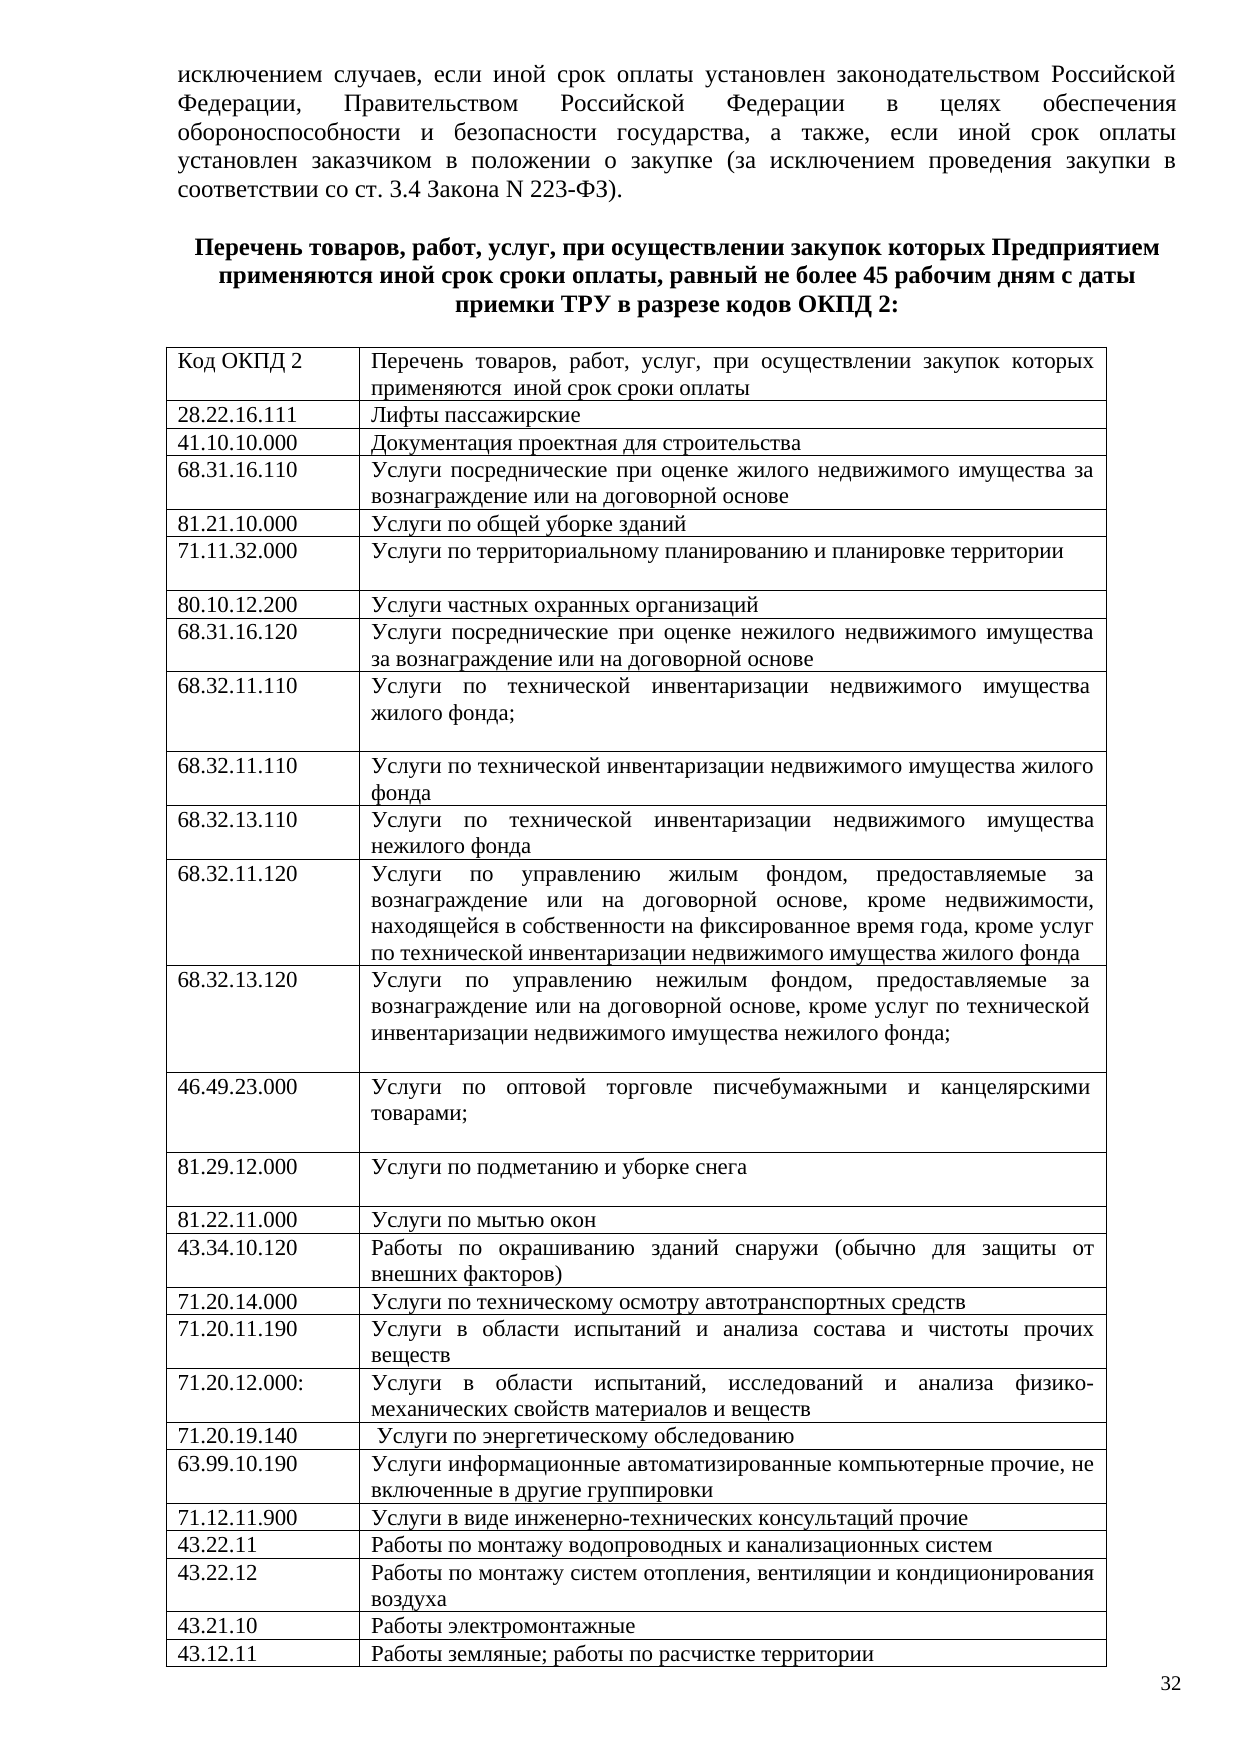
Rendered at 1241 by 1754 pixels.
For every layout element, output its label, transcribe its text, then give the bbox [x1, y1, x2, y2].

table_cell 68.32.13.120 [167, 966, 359, 1072]
table_cell 68.32.13.110 [167, 806, 359, 859]
table_cell Услуги по территориальному планированию и планировке территории [360, 537, 1106, 590]
table_cell Услуги информационные автоматизированные компьютерные прочие, не включенные в другие группировки [360, 1450, 1106, 1503]
table_header Перечень товаров, работ, услуг, при осуществлении закупок которых применяются иной срок сроки оплаты [360, 348, 1106, 400]
table_cell 46.49.23.000 [167, 1073, 359, 1152]
table_cell Услуги посреднические при оценке жилого недвижимого имущества за вознаграждение или на договорной основе [360, 456, 1106, 509]
table_cell 43.22.12 [167, 1559, 359, 1611]
table_cell 28.22.16.111 [167, 401, 359, 428]
table_cell Услуги по технической инвентаризации недвижимого имущества нежилого фонда [360, 806, 1106, 859]
table_cell Услуги по мытью окон [360, 1207, 1106, 1233]
table_cell 63.99.10.190 [167, 1450, 359, 1503]
table_cell Услуги по техническому осмотру автотранспортных средств [360, 1288, 1106, 1314]
table_header Код ОКПД 2 [167, 348, 359, 400]
table_cell Работы по монтажу систем отопления, вентиляции и кондиционирования воздуха [360, 1559, 1106, 1611]
table_cell Услуги посреднические при оценке нежилого недвижимого имущества за вознаграждение или на договорной основе [360, 619, 1106, 671]
table_cell 43.22.11 [167, 1531, 359, 1557]
table_cell Услуги в области испытаний, исследований и анализа физико-механических свойств материалов и веществ [360, 1369, 1106, 1422]
table_cell Услуги по оптовой торговле писчебумажными и канцелярскими товарами; [360, 1073, 1106, 1152]
table_cell Услуги в области испытаний и анализа состава и чистоты прочих веществ [360, 1315, 1106, 1368]
table_cell 81.22.11.000 [167, 1207, 359, 1233]
table_cell Работы по окрашиванию зданий снаружи (обычно для защиты от внешних факторов) [360, 1234, 1106, 1287]
table_cell Услуги по технической инвентаризации недвижимого имущества жилого фонда [360, 752, 1106, 805]
text Перечень товаров, работ, услуг, при осуществлении закупок которых Предприятием применяются иной срок сроки оплаты, равный не более 45 рабочим дням с даты приемки ТРУ в разрезе кодов ОКПД 2: [177, 232, 1177, 318]
table_cell 68.31.16.110 [167, 456, 359, 509]
table_cell Услуги по подметанию и уборке снега [360, 1153, 1106, 1206]
table_cell 68.32.11.110 [167, 752, 359, 805]
table_cell 41.10.10.000 [167, 429, 359, 455]
table_cell 43.21.10 [167, 1612, 359, 1639]
table_cell 71.12.11.900 [167, 1504, 359, 1530]
table_cell 81.21.10.000 [167, 510, 359, 536]
table_cell Работы по монтажу водопроводных и канализационных систем [360, 1531, 1106, 1557]
table_cell Услуги по управлению жилым фондом, предоставляемые за вознаграждение или на договорной основе, кроме недвижимости, находящейся в собственности на фиксированное время года, кроме услуг по технической инвентаризации недвижимого имущества жилого фонда [360, 860, 1106, 965]
table_cell 68.32.11.120 [167, 860, 359, 965]
table_cell 43.34.10.120 [167, 1234, 359, 1287]
table_cell 80.10.12.200 [167, 591, 359, 617]
table_cell Услуги по энергетическому обследованию [360, 1423, 1106, 1449]
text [177, 59, 1177, 203]
table_cell 71.20.19.140 [167, 1423, 359, 1449]
table_cell Услуги по общей уборке зданий [360, 510, 1106, 536]
table_cell Работы электромонтажные [360, 1612, 1106, 1639]
table_cell Документация проектная для строительства [360, 429, 1106, 455]
table_cell 43.12.11 [167, 1640, 359, 1666]
table_cell Услуги в виде инженерно-технических консультаций прочие [360, 1504, 1106, 1530]
table_cell Работы земляные; работы по расчистке территории [360, 1640, 1106, 1666]
table_cell 81.29.12.000 [167, 1153, 359, 1206]
table_cell Услуги по технической инвентаризации недвижимого имущества жилого фонда; [360, 672, 1106, 751]
table_cell Услуги по управлению нежилым фондом, предоставляемые за вознаграждение или на договорной основе, кроме услуг по технической инвентаризации недвижимого имущества нежилого фонда; [360, 966, 1106, 1072]
table_cell 68.32.11.110 [167, 672, 359, 751]
table_cell 71.20.11.190 [167, 1315, 359, 1368]
table_cell 71.11.32.000 [167, 537, 359, 590]
table_cell Лифты пассажирские [360, 401, 1106, 428]
table_cell Услуги частных охранных организаций [360, 591, 1106, 617]
table_cell 71.20.14.000 [167, 1288, 359, 1314]
table_cell 71.20.12.000: [167, 1369, 359, 1422]
table_cell 68.31.16.120 [167, 619, 359, 671]
